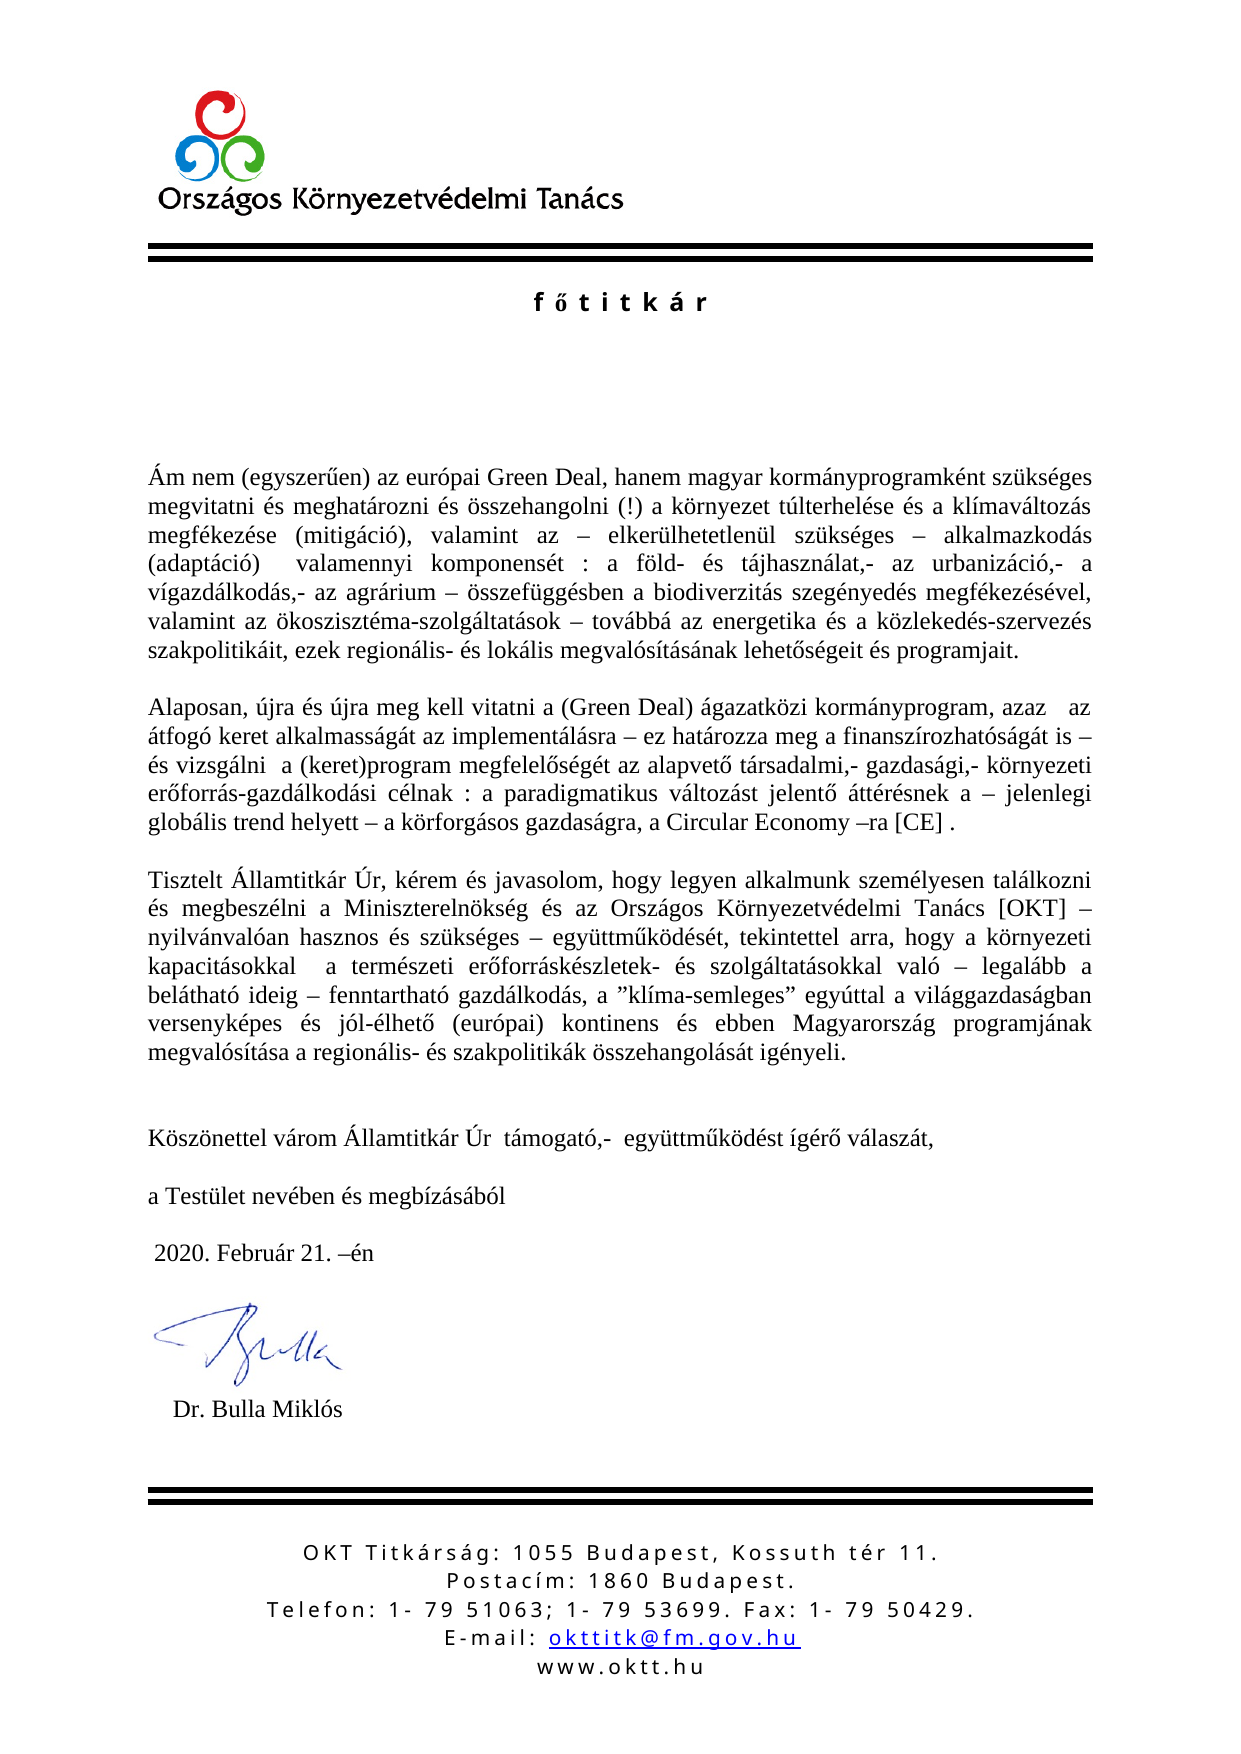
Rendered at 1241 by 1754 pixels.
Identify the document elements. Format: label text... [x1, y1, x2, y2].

text Ám nem (egyszerűen) az európai Green Deal, hanem magyar kormányprogramként szükséges megvitatni és meghatározni és összehangolni (!) a környezet túlterhelése és a klímaváltozás megfékezése (mitigáció), valamint az – elkerülhetetlenül szükséges – alkalmazkodás (adaptáció) valamennyi komponensét : a föld- és tájhasználat,- az urbanizáció,- a vígazdálkodás,- az agrárium – összefüggésben a biodiverzitás szegényedés megfékezésével, valamint az ökoszisztéma-szolgáltatások – továbbá az energetika és a közlekedés-szervezés szakpolitikáit, ezek regionális- és lokális megvalósításának lehetőségeit és programjait. [148, 462, 1093, 663]
picture [147, 73, 635, 241]
text Köszönettel várom Államtitkár Úr támogató,- együttműködést ígérő válaszát, [148, 1123, 1093, 1152]
text Tisztelt Államtitkár Úr, kérem és javasolom, hogy legyen alkalmunk személyesen találkozni és megbeszélni a Miniszterelnökség és az Országos Környezetvédelmi Tanács [OKT] – nyilvánvalóan hasznos és szükséges – együttműködését, tekintettel arra, hogy a környezeti kapacitásokkal a természeti erőforráskészletek- és szolgáltatásokkal való – legalább a belátható ideig – fenntartható gazdálkodás, a ”klíma-semleges” egyúttal a világgazdaságban versenyképes és jól-élhető (európai) kontinens és ebben Magyarország programjának megvalósítása a regionális- és szakpolitikák összehangolását igényeli. [148, 865, 1093, 1066]
text 2020. Február 21. –én [148, 1238, 1093, 1267]
text a Testület nevében és megbízásából [148, 1181, 1093, 1210]
text Dr. Bulla Miklós [148, 1394, 1093, 1423]
text Alaposan, újra és újra meg kell vitatni a (Green Deal) ágazatközi kormányprogram, azaz az átfogó keret alkalmasságát az implementálásra – ez határozza meg a finanszírozhatóságát is – és vizsgálni a (keret)program megfelelőségét az alapvető társadalmi,- gazdasági,- környezeti erőforrás-gazdálkodási célnak : a paradigmatikus változást jelentő áttérésnek a – jelenlegi globális trend helyett – a körforgásos gazdaságra, a Circular Economy –ra [CE] . [148, 692, 1093, 836]
picture [147, 1296, 351, 1395]
